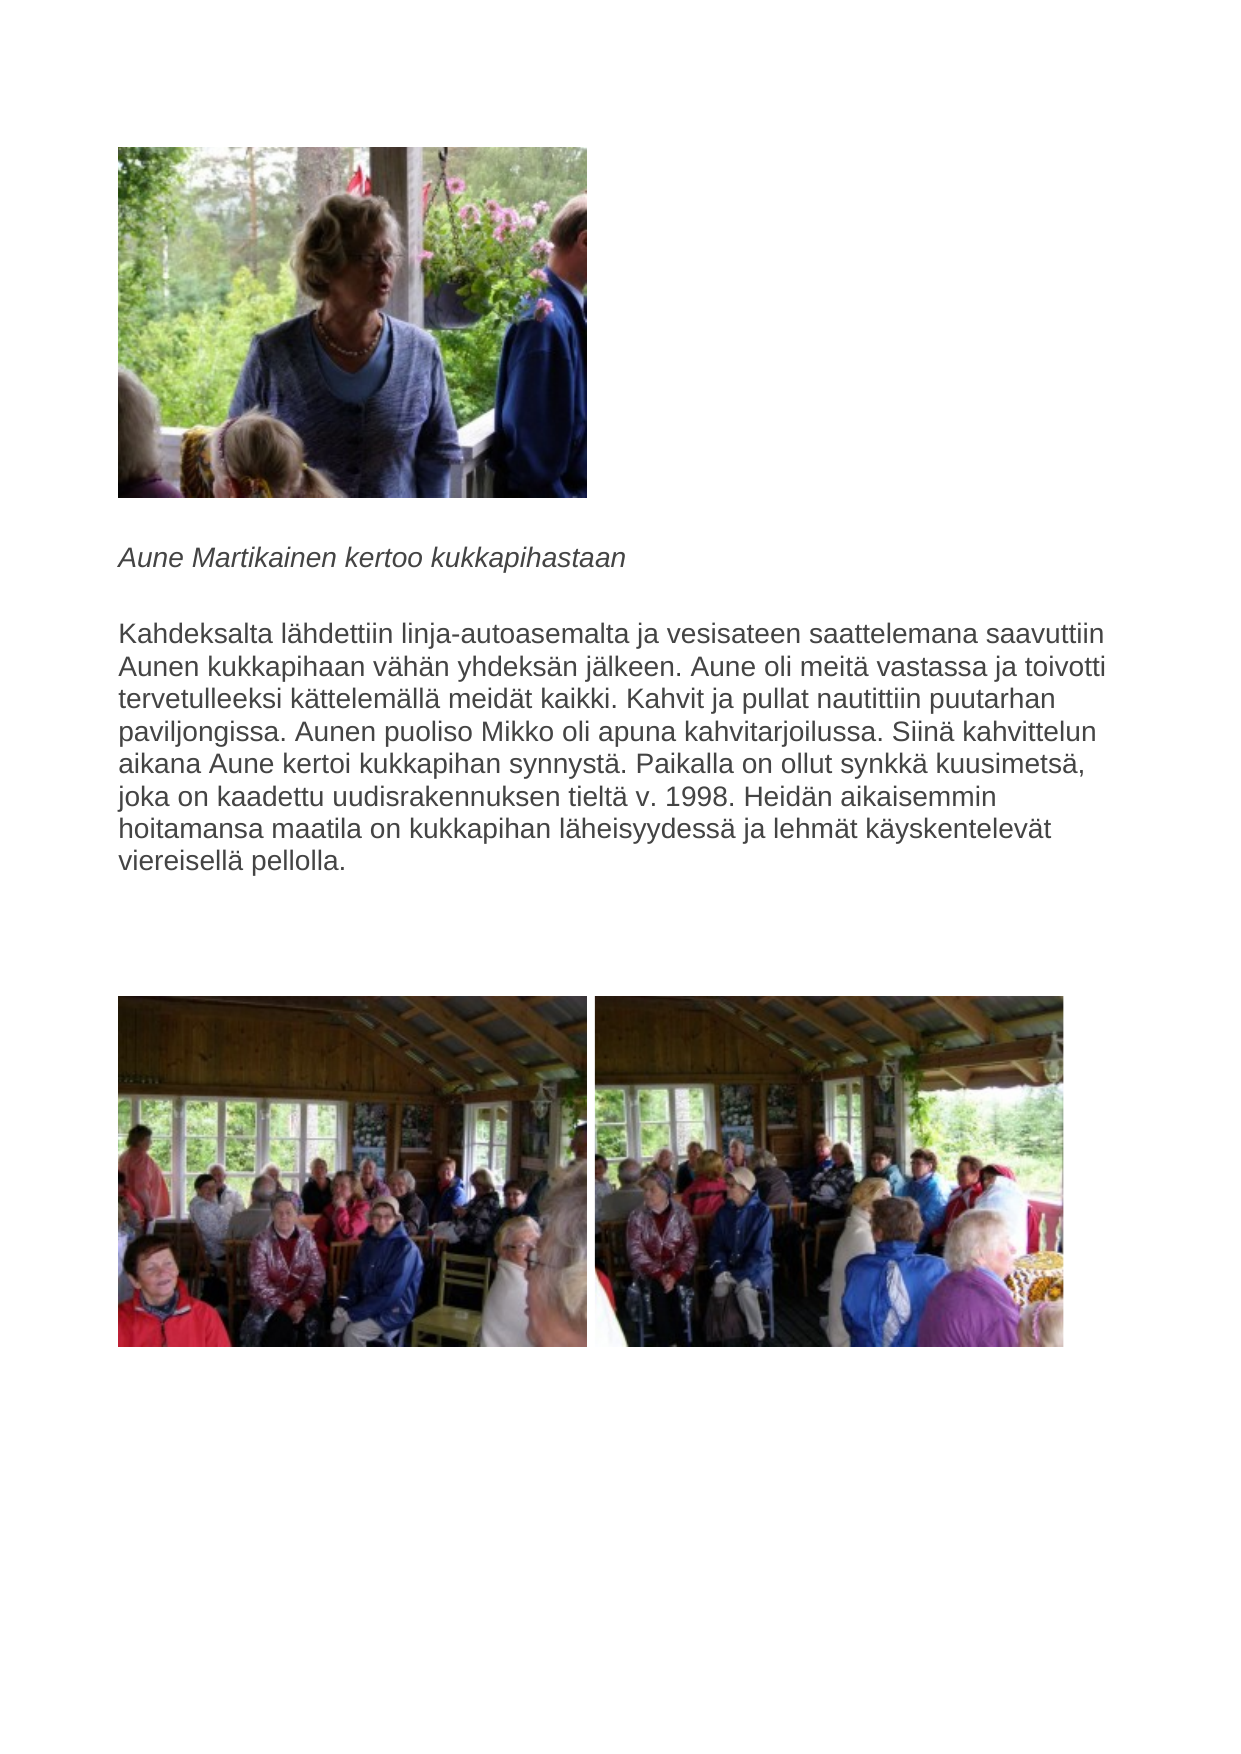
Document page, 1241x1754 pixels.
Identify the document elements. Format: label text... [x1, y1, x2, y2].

text Kahdeksalta lähdettiin linja-autoasemalta ja vesisateen saattelemana saavuttiin Aunen kukkapihaan vähän yhdeksän jälkeen. Aune oli meitä vastassa ja toivotti tervetulleeksi kättelemällä meidät kaikki. Kahvit ja pullat nautittiin puutarhan paviljongissa. Aunen puoliso Mikko oli apuna kahvitarjoilussa. Siinä kahvittelun aikana Aune kertoi kukkapihan synnystä. Paikalla on ollut synkkä kuusimetsä, joka on kaadettu uudisrakennuksen tieltä v. 1998. Heidän aikaisemmin hoitamansa maatila on kukkapihan läheisyydessä ja lehmät käyskentelevät viereisellä pellolla. [118, 617, 1122, 877]
picture [594, 996, 1064, 1347]
text Aune Martikainen kertoo kukkapihastaan [118, 541, 1122, 574]
picture [118, 147, 587, 498]
picture [118, 996, 587, 1347]
